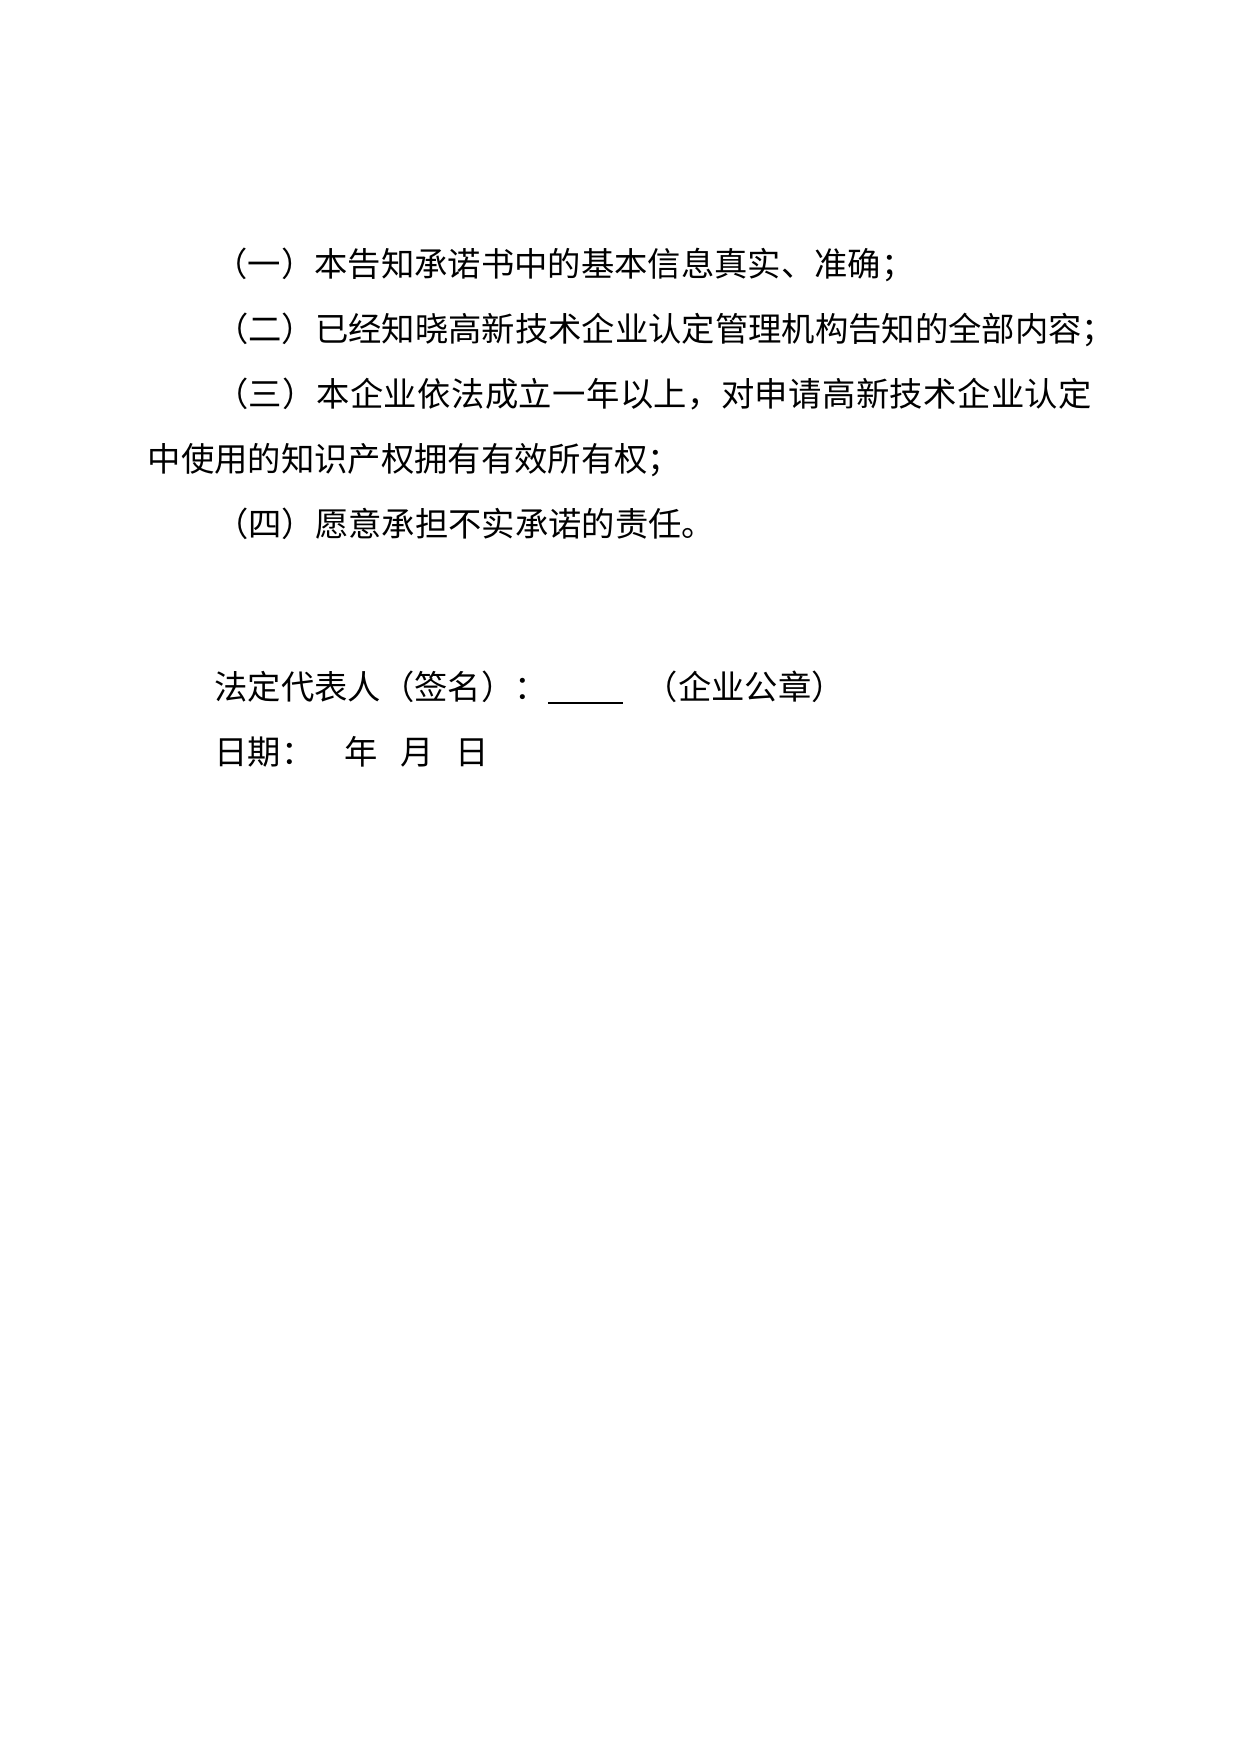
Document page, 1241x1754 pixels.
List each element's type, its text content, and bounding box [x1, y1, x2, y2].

text （一）本告知承诺书中的基本信息真实、准确； [148, 230, 1092, 295]
text （四）愿意承担不实承诺的责任。 [148, 490, 1092, 555]
text （三）本企业依法成立一年以上，对申请高新技术企业认定中使用的知识产权拥有有效所有权； [148, 360, 1092, 490]
text （二）已经知晓高新技术企业认定管理机构告知的全部内容； [148, 295, 1092, 360]
text 日期： 年 月 日 [148, 717, 1092, 782]
text 法定代表人（签名）： （企业公章） [148, 652, 1092, 717]
